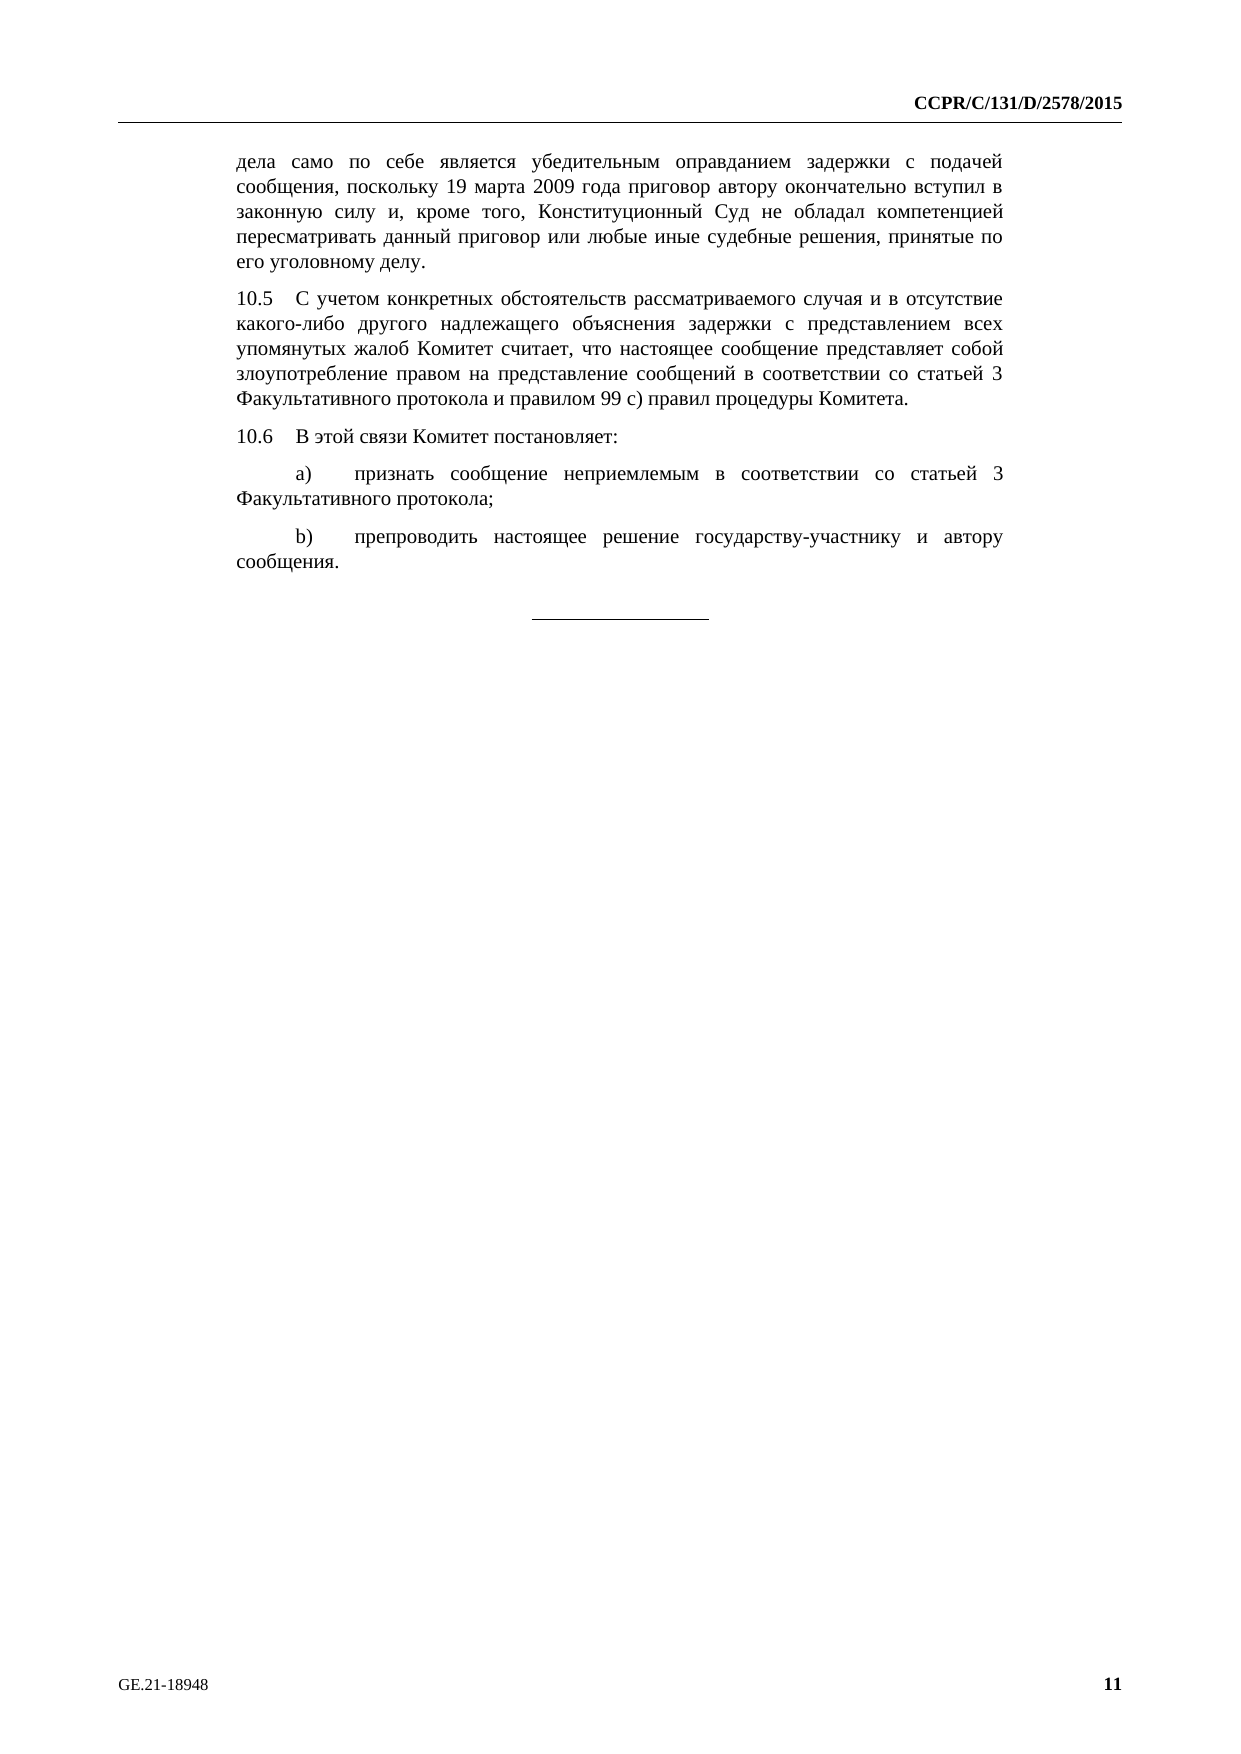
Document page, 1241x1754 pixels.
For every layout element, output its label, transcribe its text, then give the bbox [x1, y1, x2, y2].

text 10.6 В этой связи Комитет постановляет: [236, 423, 1004, 448]
text 10.5 С учетом конкретных обстоятельств рассматриваемого случая и в отсутствие какого-либо другого надлежащего объяснения задержки с представлением всех упомянутых жалоб Комитет считает, что настоящее сообщение представляет собой злоупотребление правом на представление сообщений в соответствии со статьей 3 Факультативного протокола и правилом 99 с) правил процедуры Комитета. [236, 285, 1004, 410]
text b) препроводить настоящее решение государству-участнику и автору сообщения. [236, 523, 1004, 573]
text a) признать сообщение неприемлемым в соответствии со статьей 3 Факультативного протокола; [236, 460, 1004, 510]
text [236, 148, 1004, 273]
